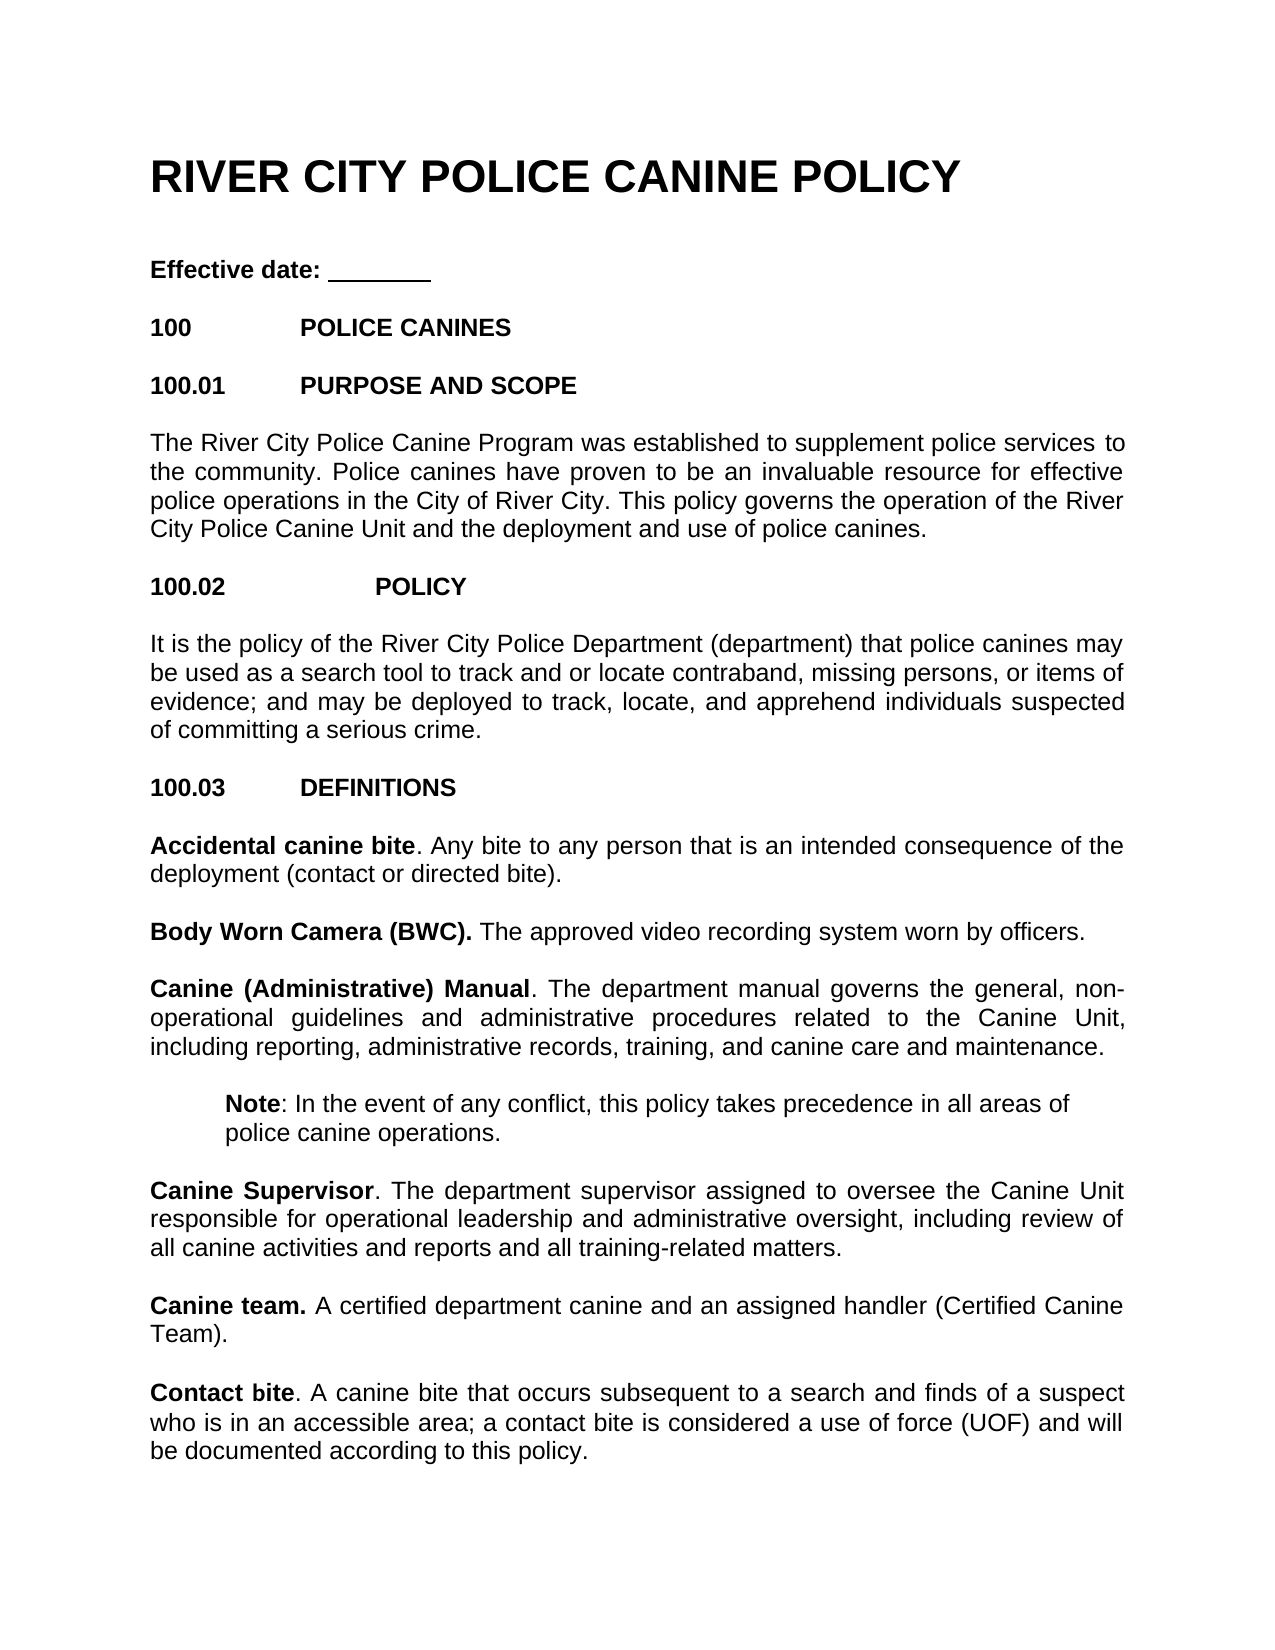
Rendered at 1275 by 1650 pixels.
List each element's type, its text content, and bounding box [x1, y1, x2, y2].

text Canine (Administrative) Manual. The department manual governs the general, non-operational guidelines and administrative procedures related to the Canine Unit, including reporting, administrative records, training, and canine care and maintenance. [150, 974, 1126, 1061]
text It is the policy of the River City Police Department (department) that police canines may be used as a search tool to track and or locate contraband, missing persons, or items of evidence; and may be deployed to track, locate, and apprehend individuals suspected of committing a serious crime. [150, 629, 1126, 744]
text Canine Supervisor. The department supervisor assigned to oversee the Canine Unit responsible for operational leadership and administrative oversight, including review of all canine activities and reports and all training-related matters. [150, 1176, 1125, 1262]
text Accidental canine bite. Any bite to any person that is an intended consequence of the deployment (contact or directed bite). [150, 831, 1126, 888]
subtitle DEFINITIONS [150, 773, 1137, 802]
text Effective date: [150, 256, 1137, 284]
text Contact bite. A canine bite that occurs subsequent to a search and finds of a suspect who is in an accessible area; a contact bite is considered a use of force (UOF) and will be documented according to this policy. [150, 1377, 1126, 1465]
subtitle POLICY [150, 572, 1137, 601]
text Body Worn Camera (BWC). The approved video recording system worn by officers. [150, 917, 1137, 946]
text Canine team. A certified department canine and an assigned handler (Certified Canine Team). [150, 1291, 1125, 1348]
text Note: In the event of any conflict, this policy takes precedence in all areas of police canine operations. [225, 1089, 1137, 1147]
text The River City Police Canine Program was established to supplement police services to the community. Police canines have proven to be an invaluable resource for effective police operations in the City of River City. This policy governs the operation of the River City Police Canine Unit and the deployment and use of police canines. [150, 428, 1126, 543]
subtitle POLICE CANINES [150, 313, 1137, 342]
text RIVER CITY POLICE CANINE POLICY [150, 150, 1137, 203]
list PURPOSE AND SCOPE [150, 371, 1137, 399]
